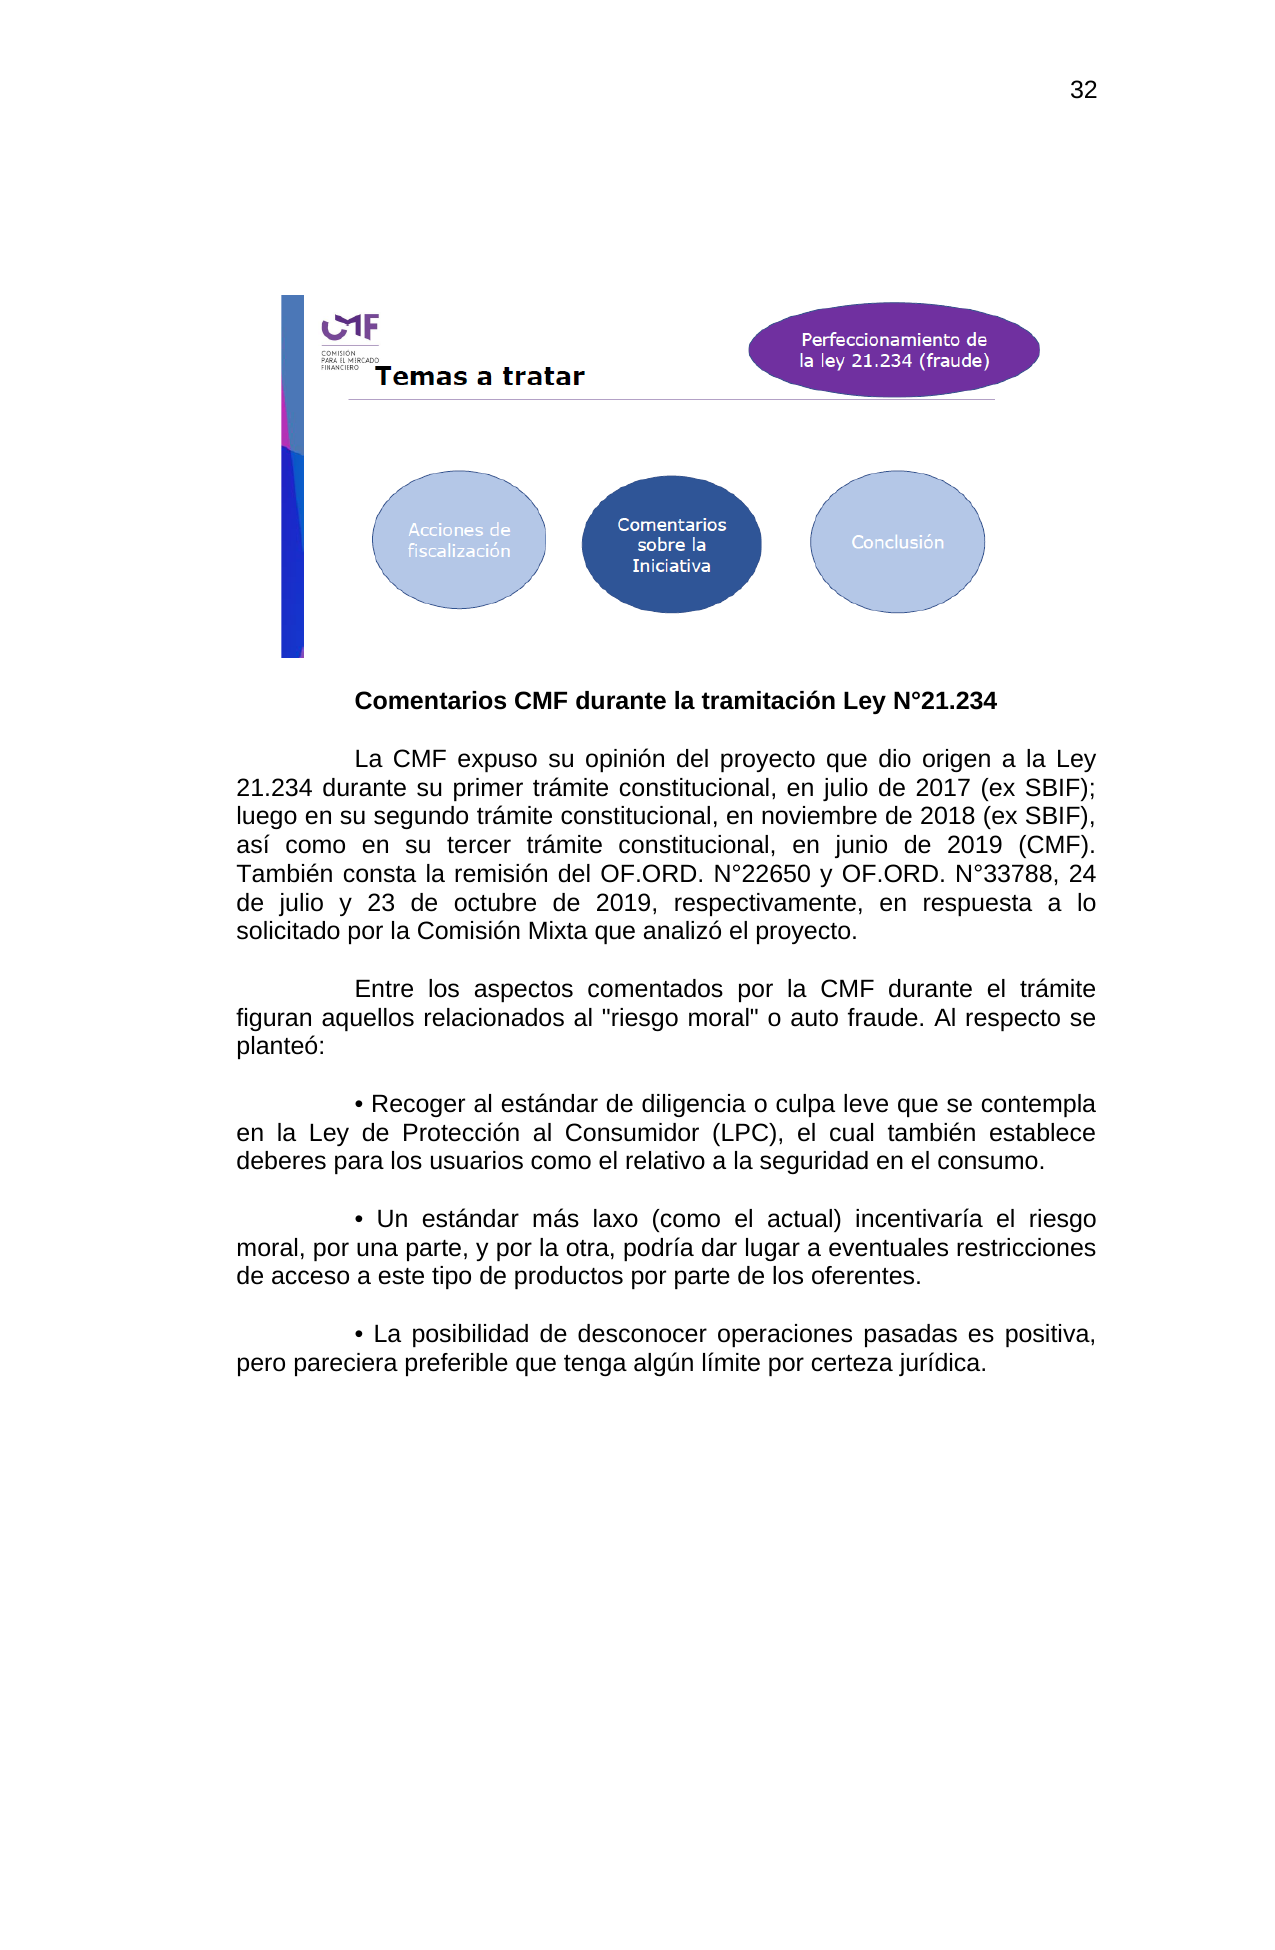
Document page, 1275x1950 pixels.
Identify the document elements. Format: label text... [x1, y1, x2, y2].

text • La posibilidad de desconocer operaciones pasadas es positiva, pero pareciera preferible que tenga algún límite por certeza jurídica. [236, 1319, 1098, 1376]
picture [281, 295, 1053, 658]
text • Recoger al estándar de diligencia o culpa leve que se contempla en la Ley de Protección al Consumidor (LPC), el cual también establece deberes para los usuarios como el relativo a la seguridad en el consumo. [236, 1089, 1098, 1175]
text Comentarios CMF durante la tramitación Ley N°21.234 [236, 686, 1098, 715]
text Entre los aspectos comentados por la CMF durante el trámite figuran aquellos relacionados al "riesgo moral" o auto fraude. Al respecto se planteó: [236, 974, 1098, 1060]
text La CMF expuso su opinión del proyecto que dio origen a la Ley 21.234 durante su primer trámite constitucional, en julio de 2017 (ex SBIF); luego en su segundo trámite constitucional, en noviembre de 2018 (ex SBIF), así como en su tercer trámite constitucional, en junio de 2019 (CMF). También consta la remisión del OF.ORD. N°22650 y OF.ORD. N°33788, 24 de julio y 23 de octubre de 2019, respectivamente, en respuesta a lo solicitado por la Comisión Mixta que analizó el proyecto. [236, 744, 1098, 945]
text • Un estándar más laxo (como el actual) incentivaría el riesgo moral, por una parte, y por la otra, podría dar lugar a eventuales restricciones de acceso a este tipo de productos por parte de los oferentes. [236, 1204, 1098, 1290]
